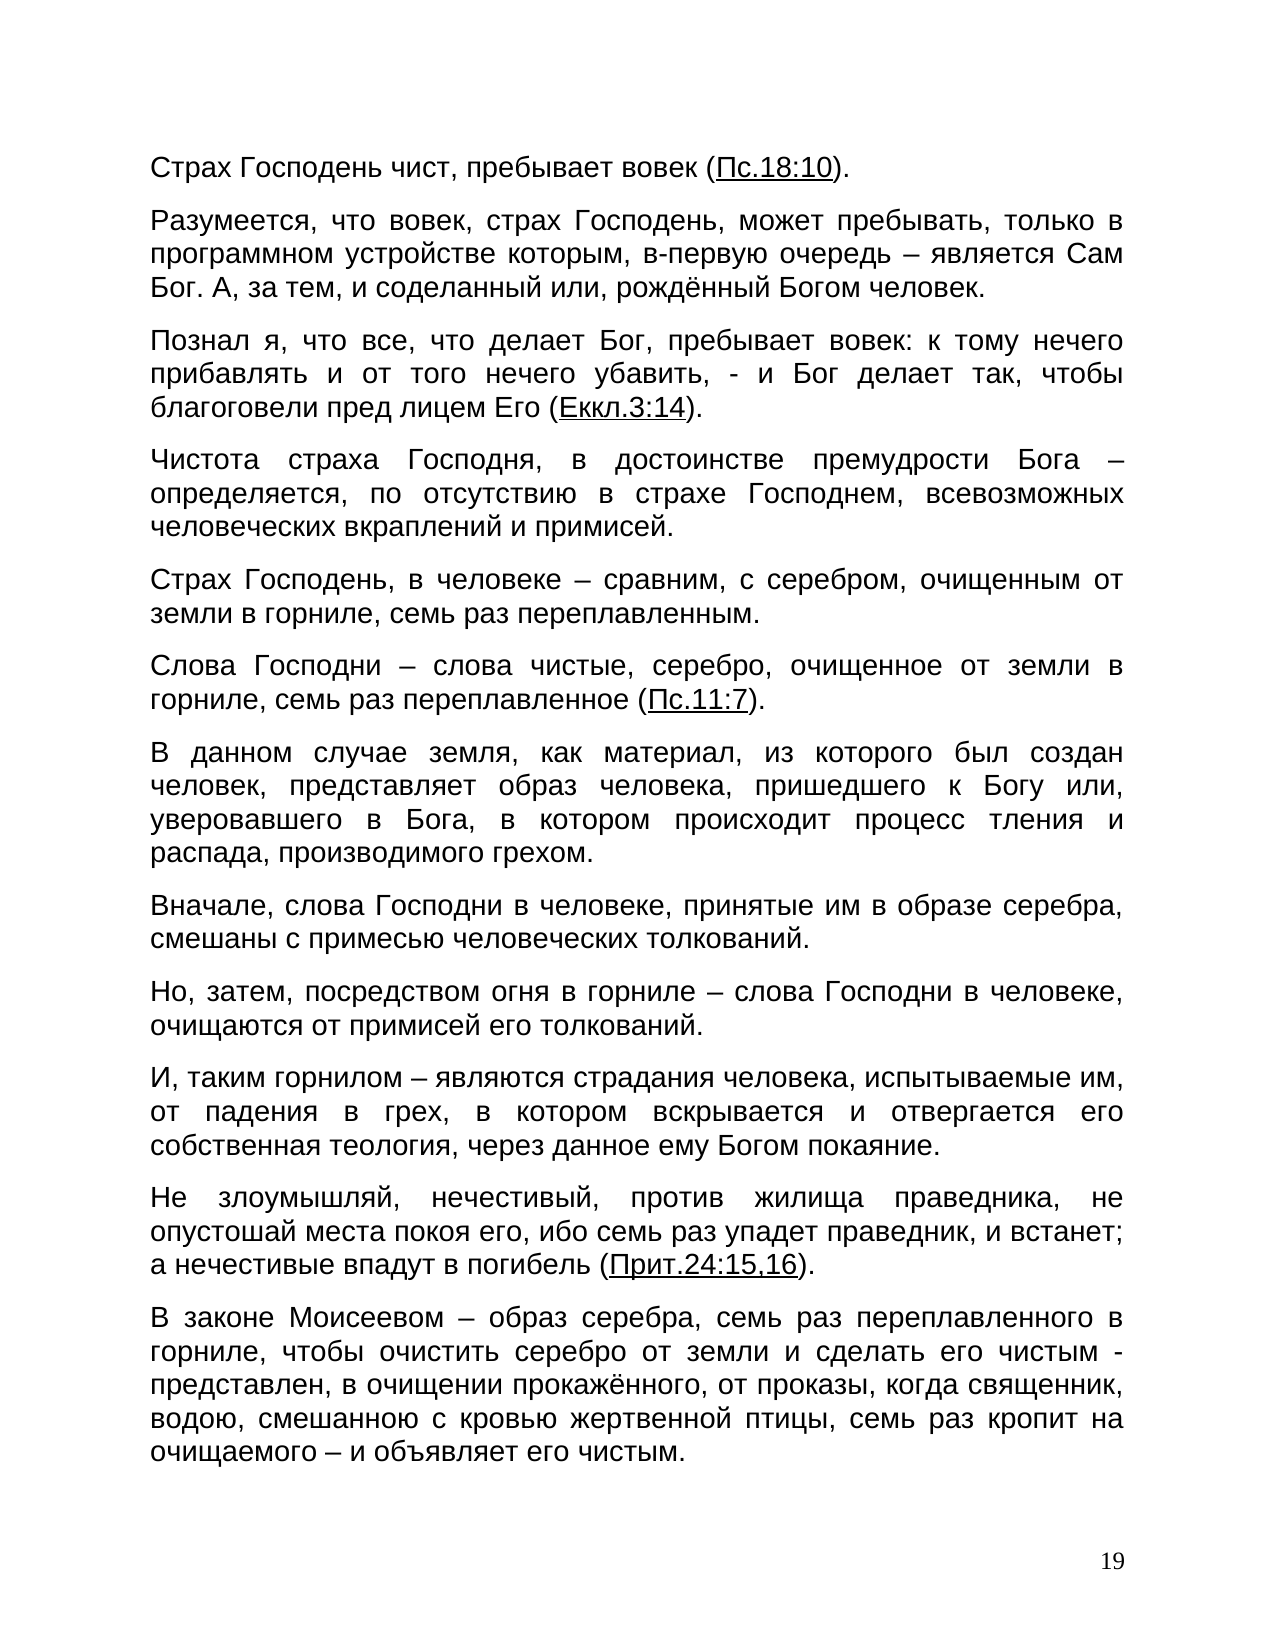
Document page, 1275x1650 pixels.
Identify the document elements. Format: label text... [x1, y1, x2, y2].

text Познал я, что все, что делает Бог, пребывает вовек: к тому нечего прибавлять и от того нечего убавить, - и Бог делает так, чтобы благоговели пред лицем Его (Еккл.3:14). [150, 322, 1125, 423]
text Вначале, слова Господни в человеке, принятые им в образе серебра, смешаны с примесью человеческих толкований. [150, 888, 1125, 955]
text Не злоумышляй, нечестивый, против жилища праведника, не опустошай места покоя его, ибо семь раз упадет праведник, и встанет; а нечестивые впадут в погибель (Прит.24:15,16). [150, 1180, 1125, 1281]
text Разумеется, что вовек, страх Господень, может пребывать, только в программном устройстве которым, в-первую очередь – является Сам Бог. А, за тем, и соделанный или, рождённый Богом человек. [150, 203, 1125, 303]
text Но, затем, посредством огня в горниле – слова Господни в человеке, очищаются от примисей его толкований. [150, 974, 1125, 1041]
text Слова Господни – слова чистые, серебро, очищенное от земли в горниле, семь раз переплавленное (Пс.11:7). [150, 648, 1125, 715]
text Страх Господень чист, пребывает вовек (Пс.18:10). [150, 150, 1125, 183]
text И, таким горнилом – являются страдания человека, испытываемые им, от падения в грех, в котором вскрывается и отвергается его собственная теология, через данное ему Богом покаяние. [150, 1060, 1125, 1161]
text Страх Господень, в человеке – сравним, с серебром, очищенным от земли в горниле, семь раз переплавленным. [150, 562, 1125, 629]
text В данном случае земля, как материал, из которого был создан человек, представляет образ человека, пришедшего к Богу или, уверовавшего в Бога, в котором происходит процесс тления и распада, производимого грехом. [150, 734, 1125, 869]
text Чистота страха Господня, в достоинстве премудрости Бога – определяется, по отсутствию в страхе Господнем, всевозможных человеческих вкраплений и примисей. [150, 442, 1125, 543]
text В законе Моисеевом – образ серебра, семь раз переплавленного в горниле, чтобы очистить серебро от земли и сделать его чистым - представлен, в очищении прокажённого, от проказы, когда священник, водою, смешанною с кровью жертвенной птицы, семь раз кропит на очищаемого – и объявляет его чистым. [150, 1300, 1125, 1468]
